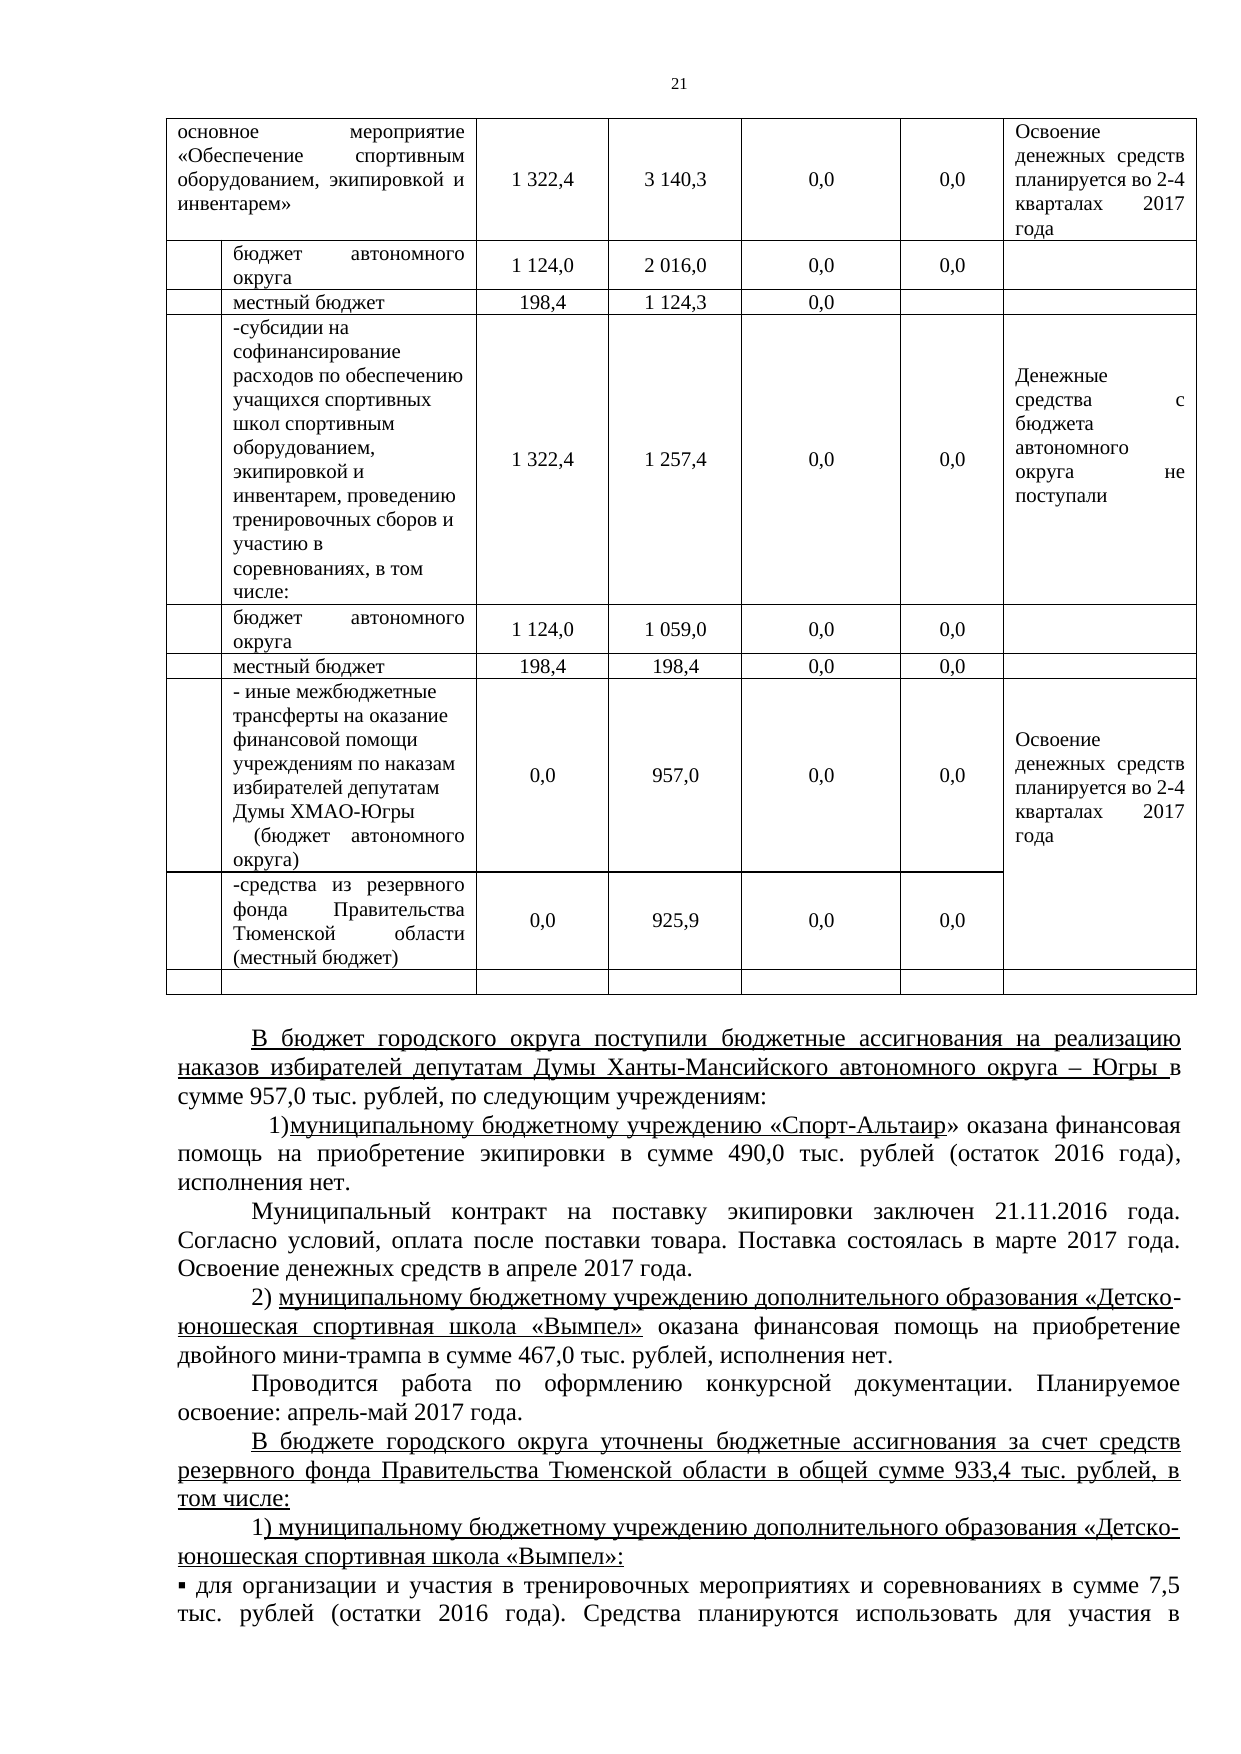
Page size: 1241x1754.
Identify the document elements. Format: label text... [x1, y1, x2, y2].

table_cell местный бюджет [222, 290, 476, 314]
table_cell 1 059,0 [609, 605, 741, 653]
text Проводится работа по оформлению конкурсной документации. Планируемое освоение: апрель-май 2017 года. [177, 1368, 1181, 1426]
table_cell 0,0 [901, 119, 1003, 239]
table_cell Денежные средства с бюджета автономного округа не поступали [1004, 315, 1196, 603]
table_cell 0,0 [742, 605, 900, 653]
table_cell Освоение денежных средств планируется во 2-4 кварталах 2017 года [1004, 119, 1196, 239]
table_cell 1 257,4 [609, 315, 741, 603]
table_cell 0,0 [742, 241, 900, 289]
table_cell 0,0 [742, 654, 900, 678]
table_cell [1004, 970, 1196, 994]
table_cell - иные межбюджетные трансферты на оказание финансовой помощи учреждениям по наказам избирателей депутатам Думы ХМАО-Югры (бюджет автономного округа) [222, 679, 476, 871]
table_cell 0,0 [901, 605, 1003, 653]
table_cell [222, 970, 476, 994]
table_cell 0,0 [742, 290, 900, 314]
table_cell 1 322,4 [477, 119, 608, 239]
table_cell [167, 241, 221, 289]
table_cell бюджет автономного округа [222, 241, 476, 289]
table_cell бюджет автономного округа [222, 605, 476, 653]
table_cell 198,4 [477, 654, 608, 678]
table_cell 3 140,3 [609, 119, 741, 239]
text В бюджет городского округа поступили бюджетные ассигнования на реализацию наказов избирателей депутатам Думы Ханты-Мансийского автономного округа – Югры в сумме 957,0 тыс. рублей, по следующим учреждениям: [177, 1023, 1181, 1110]
table_cell основное мероприятие «Обеспечение спортивным оборудованием, экипировкой и инвентарем» [167, 119, 476, 239]
table_cell [167, 970, 221, 994]
table_cell 1 124,0 [477, 605, 608, 653]
table_cell 2 016,0 [609, 241, 741, 289]
table_cell 0,0 [742, 873, 900, 969]
text 1)муниципальному бюджетному учреждению «Спорт-Альтаир» оказана финансовая помощь на приобретение экипировки в сумме 490,0 тыс. рублей (остаток 2016 года), исполнения нет. [177, 1110, 1181, 1196]
table_cell -субсидии на софинансирование расходов по обеспечению учащихся спортивных школ спортивным оборудованием, экипировкой и инвентарем, проведению тренировочных сборов и участию в соревнованиях, в том числе: [222, 315, 476, 603]
table_cell 0,0 [901, 315, 1003, 603]
table_cell 0,0 [901, 679, 1003, 871]
table_cell [167, 315, 221, 603]
table_cell -средства из резервного фонда Правительства Тюменской области (местный бюджет) [222, 873, 476, 969]
table_cell [167, 679, 221, 871]
table_cell Освоение денежных средств планируется во 2-4 кварталах 2017 года [1004, 679, 1196, 969]
table_cell [901, 290, 1003, 314]
table_cell 198,4 [609, 654, 741, 678]
table_cell [901, 970, 1003, 994]
table_cell [167, 290, 221, 314]
table_cell [1004, 654, 1196, 678]
table_cell 198,4 [477, 290, 608, 314]
table_cell [1004, 605, 1196, 653]
text 2) муниципальному бюджетному учреждению дополнительного образования «Детско-юношеская спортивная школа «Вымпел» оказана финансовая помощь на приобретение двойного мини-трампа в сумме 467,0 тыс. рублей, исполнения нет. [177, 1282, 1181, 1368]
table_cell [167, 873, 221, 969]
table_cell 925,9 [609, 873, 741, 969]
text 1) муниципальному бюджетному учреждению дополнительного образования «Детско- [177, 1512, 1181, 1541]
table_cell [609, 970, 741, 994]
table_cell 1 322,4 [477, 315, 608, 603]
text Муниципальный контракт на поставку экипировки заключен 21.11.2016 года. Согласно условий, оплата после поставки товара. Поставка состоялась в марте 2017 года. Освоение денежных средств в апреле 2017 года. [177, 1196, 1181, 1282]
text юношеская спортивная школа «Вымпел»: [177, 1541, 1181, 1570]
table_cell 957,0 [609, 679, 741, 871]
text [177, 1570, 1181, 1627]
table_cell 1 124,3 [609, 290, 741, 314]
table_cell [1004, 241, 1196, 289]
table_cell [742, 970, 900, 994]
table_cell 0,0 [477, 679, 608, 871]
table_cell 0,0 [901, 654, 1003, 678]
table_cell [477, 970, 608, 994]
table_cell 1 124,0 [477, 241, 608, 289]
table_cell местный бюджет [222, 654, 476, 678]
table_cell 0,0 [477, 873, 608, 969]
table_cell [167, 605, 221, 653]
table_cell 0,0 [742, 679, 900, 871]
table_cell [167, 654, 221, 678]
text В бюджете городского округа уточнены бюджетные ассигнования за счет средств резервного фонда Правительства Тюменской области в общей сумме 933,4 тыс. рублей, в том числе: [177, 1481, 1181, 1512]
table_cell 0,0 [742, 315, 900, 603]
table_cell 0,0 [901, 873, 1003, 969]
table_cell 0,0 [742, 119, 900, 239]
table_cell [1004, 290, 1196, 314]
text В бюджете городского округа уточнены бюджетные ассигнования за счет средств резервного фонда Правительства Тюменской области в общей сумме 933,4 тыс. рублей, в том числе: [177, 1426, 1181, 1480]
table_cell 0,0 [901, 241, 1003, 289]
